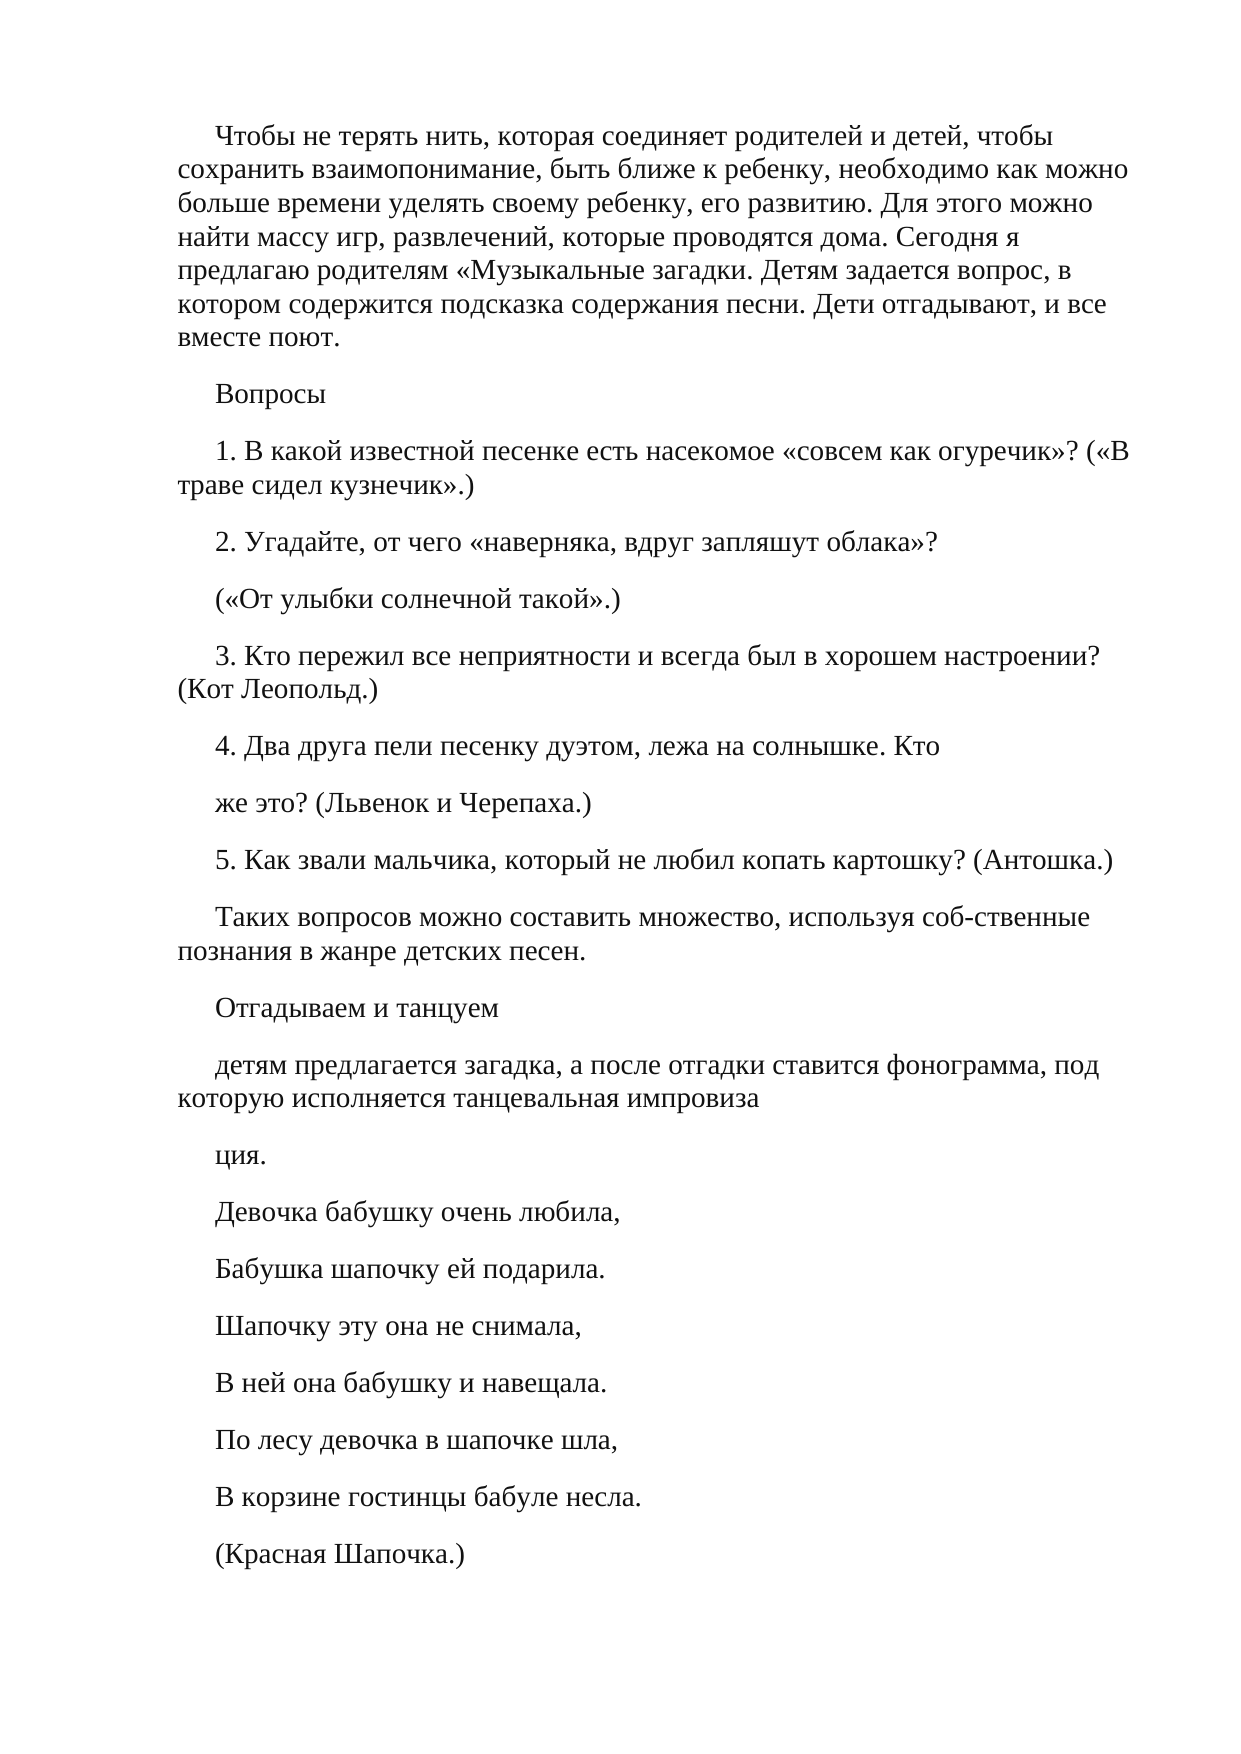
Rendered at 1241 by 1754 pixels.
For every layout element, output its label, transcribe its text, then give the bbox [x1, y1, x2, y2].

text Вопросы [177, 376, 1152, 410]
text ция. [177, 1137, 1152, 1171]
text 2. Угадайте, от чего «наверняка, вдруг запляшут облака»? [177, 524, 1152, 557]
text 1. В какой известной песенке есть насекомое «совсем как огуречик»? («В траве сидел кузнечик».) [177, 433, 1152, 500]
text («От улыбки солнечной такой».) [177, 581, 1152, 614]
text Чтобы не терять нить, которая соединяет родителей и детей, чтобы сохранить взаимопонимание, быть ближе к ребенку, необходимо как можно больше времени уделять своему ребенку, его развитию. Для этого можно найти массу игр, развлечений, которые проводятся дома. Сегодня я предлагаю родителям «Музыкальные загадки. Детям задается вопрос, в котором содержится подсказка содержания песни. Дети отгадывают, и все вместе поют. [177, 118, 1152, 353]
text В корзине гостинцы бабуле несла. [177, 1479, 1152, 1513]
text 3. Кто пережил все неприятности и всегда был в хорошем настроении? (Кот Леопольд.) [177, 638, 1152, 705]
text Бабушка шапочку ей подарила. [177, 1251, 1152, 1285]
text (Красная Шапочка.) [177, 1536, 1152, 1570]
text детям предлагается загадка, а после отгадки ставится фонограмма, под которую исполняется танцевальная импровиза [177, 1047, 1152, 1114]
text Таких вопросов можно составить множество, используя соб-ственные познания в жанре детских песен. [177, 899, 1152, 966]
text Девочка бабушку очень любила, [177, 1194, 1152, 1228]
text Шапочку эту она не снимала, [177, 1308, 1152, 1342]
text же это? (Львенок и Черепаха.) [177, 785, 1152, 819]
text По лесу девочка в шапочке шла, [177, 1422, 1152, 1456]
text 4. Два друга пели песенку дуэтом, лежа на солнышке. Кто [177, 728, 1152, 762]
text 5. Как звали мальчика, который не любил копать картошку? (Антошка.) [177, 842, 1152, 876]
text В ней она бабушку и навещала. [177, 1365, 1152, 1399]
text Отгадываем и танцуем [177, 990, 1152, 1023]
